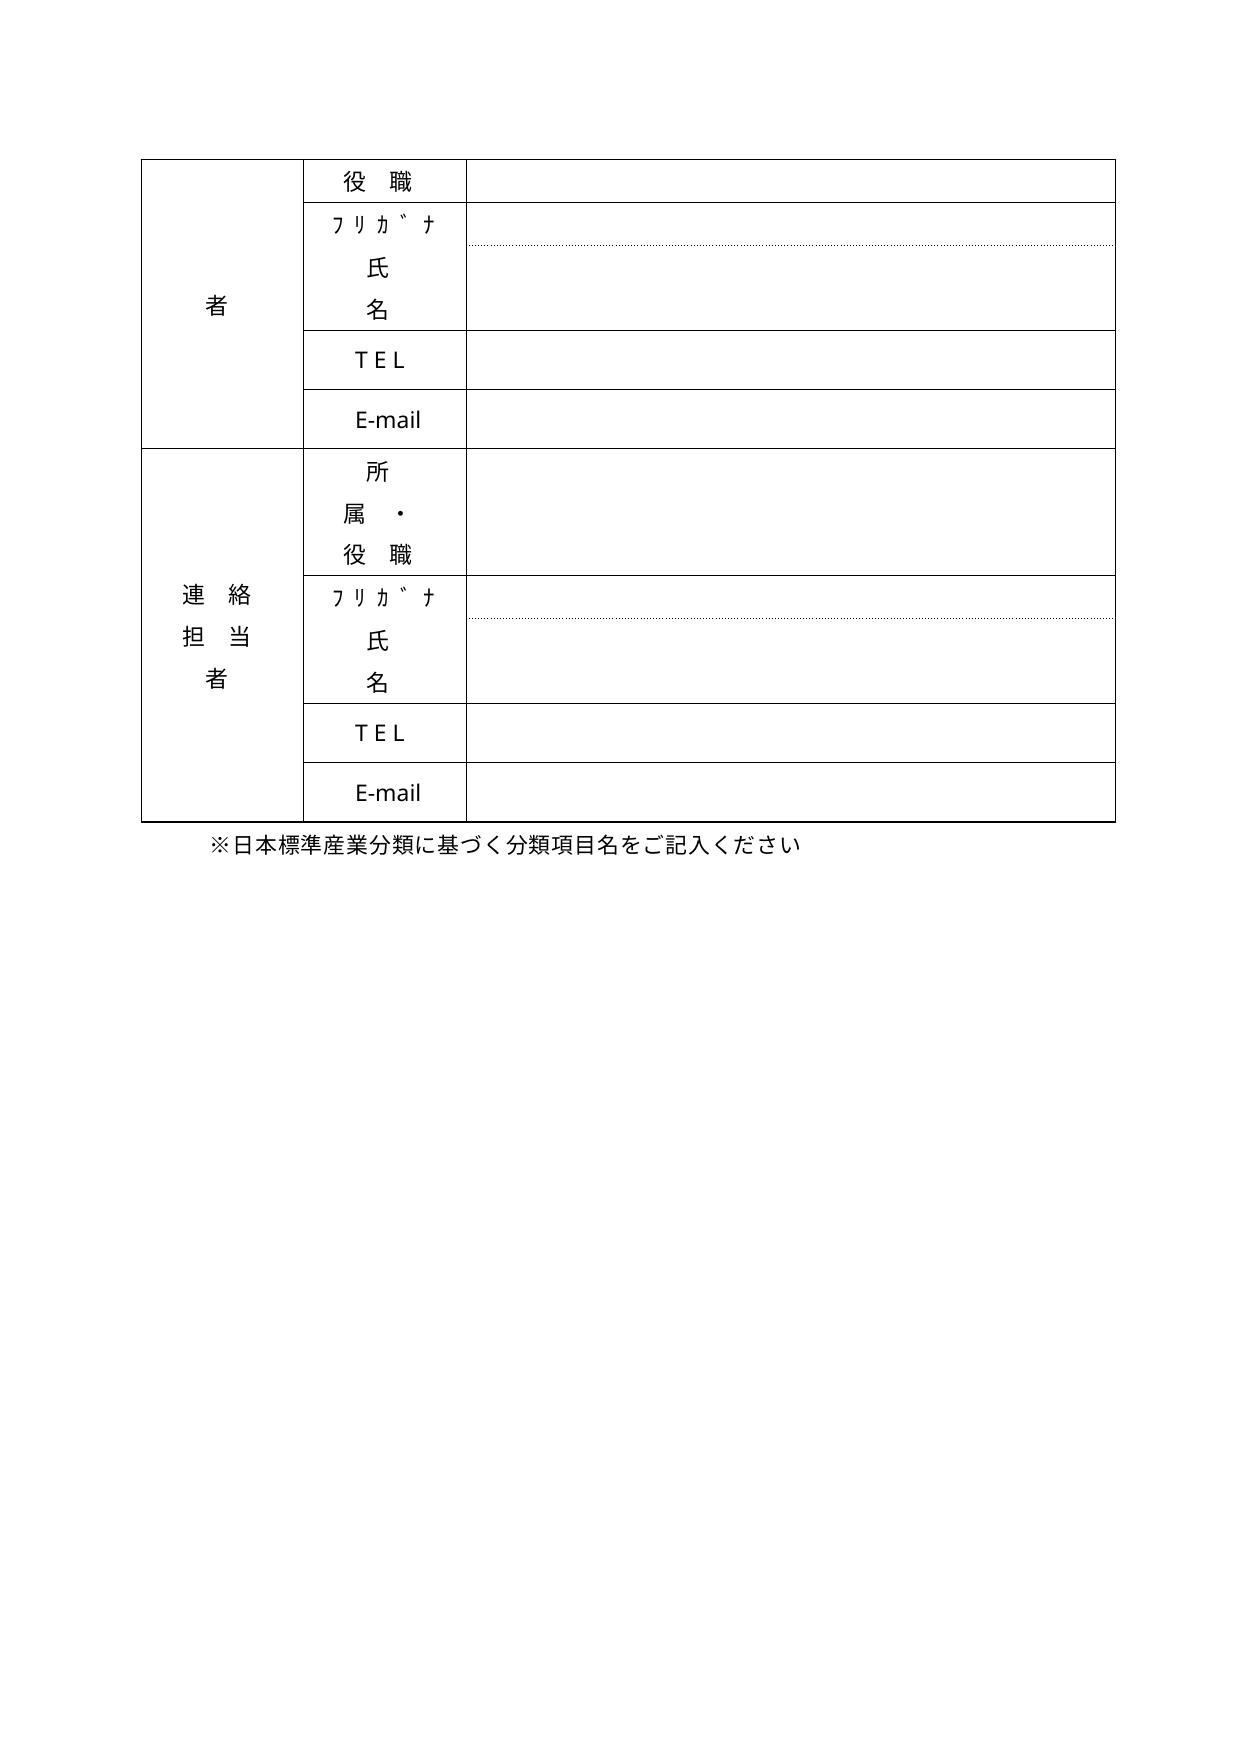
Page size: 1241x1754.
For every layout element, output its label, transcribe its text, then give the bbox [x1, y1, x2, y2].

table_cell [467, 576, 1115, 618]
text ※日本標準産業分類に基づく分類項目名をご記入ください [141, 823, 1099, 864]
table_cell 連絡担当者 [142, 449, 303, 821]
table_cell [467, 203, 1115, 245]
table_cell E-mail [304, 390, 466, 448]
table_cell [467, 331, 1115, 389]
table_cell T E L [304, 704, 466, 762]
table_cell 所属・役職 [304, 449, 466, 575]
table_cell 氏 名 [304, 618, 466, 703]
table_cell T E L [304, 331, 466, 389]
table_cell E-mail [304, 763, 466, 821]
table_cell [467, 763, 1115, 821]
table_cell [467, 449, 1115, 575]
table_cell ﾌﾘｶﾞﾅ [304, 576, 466, 618]
table_cell 所属・役職 [304, 160, 466, 202]
table_cell ﾌﾘｶﾞﾅ [304, 203, 466, 245]
table_cell [467, 390, 1115, 448]
table_cell [467, 245, 1115, 329]
table_cell [467, 160, 1115, 202]
table_cell 責 任 者 [142, 160, 303, 448]
table_cell [467, 704, 1115, 762]
table_cell 氏 名 [304, 245, 466, 329]
table_cell [467, 618, 1115, 703]
